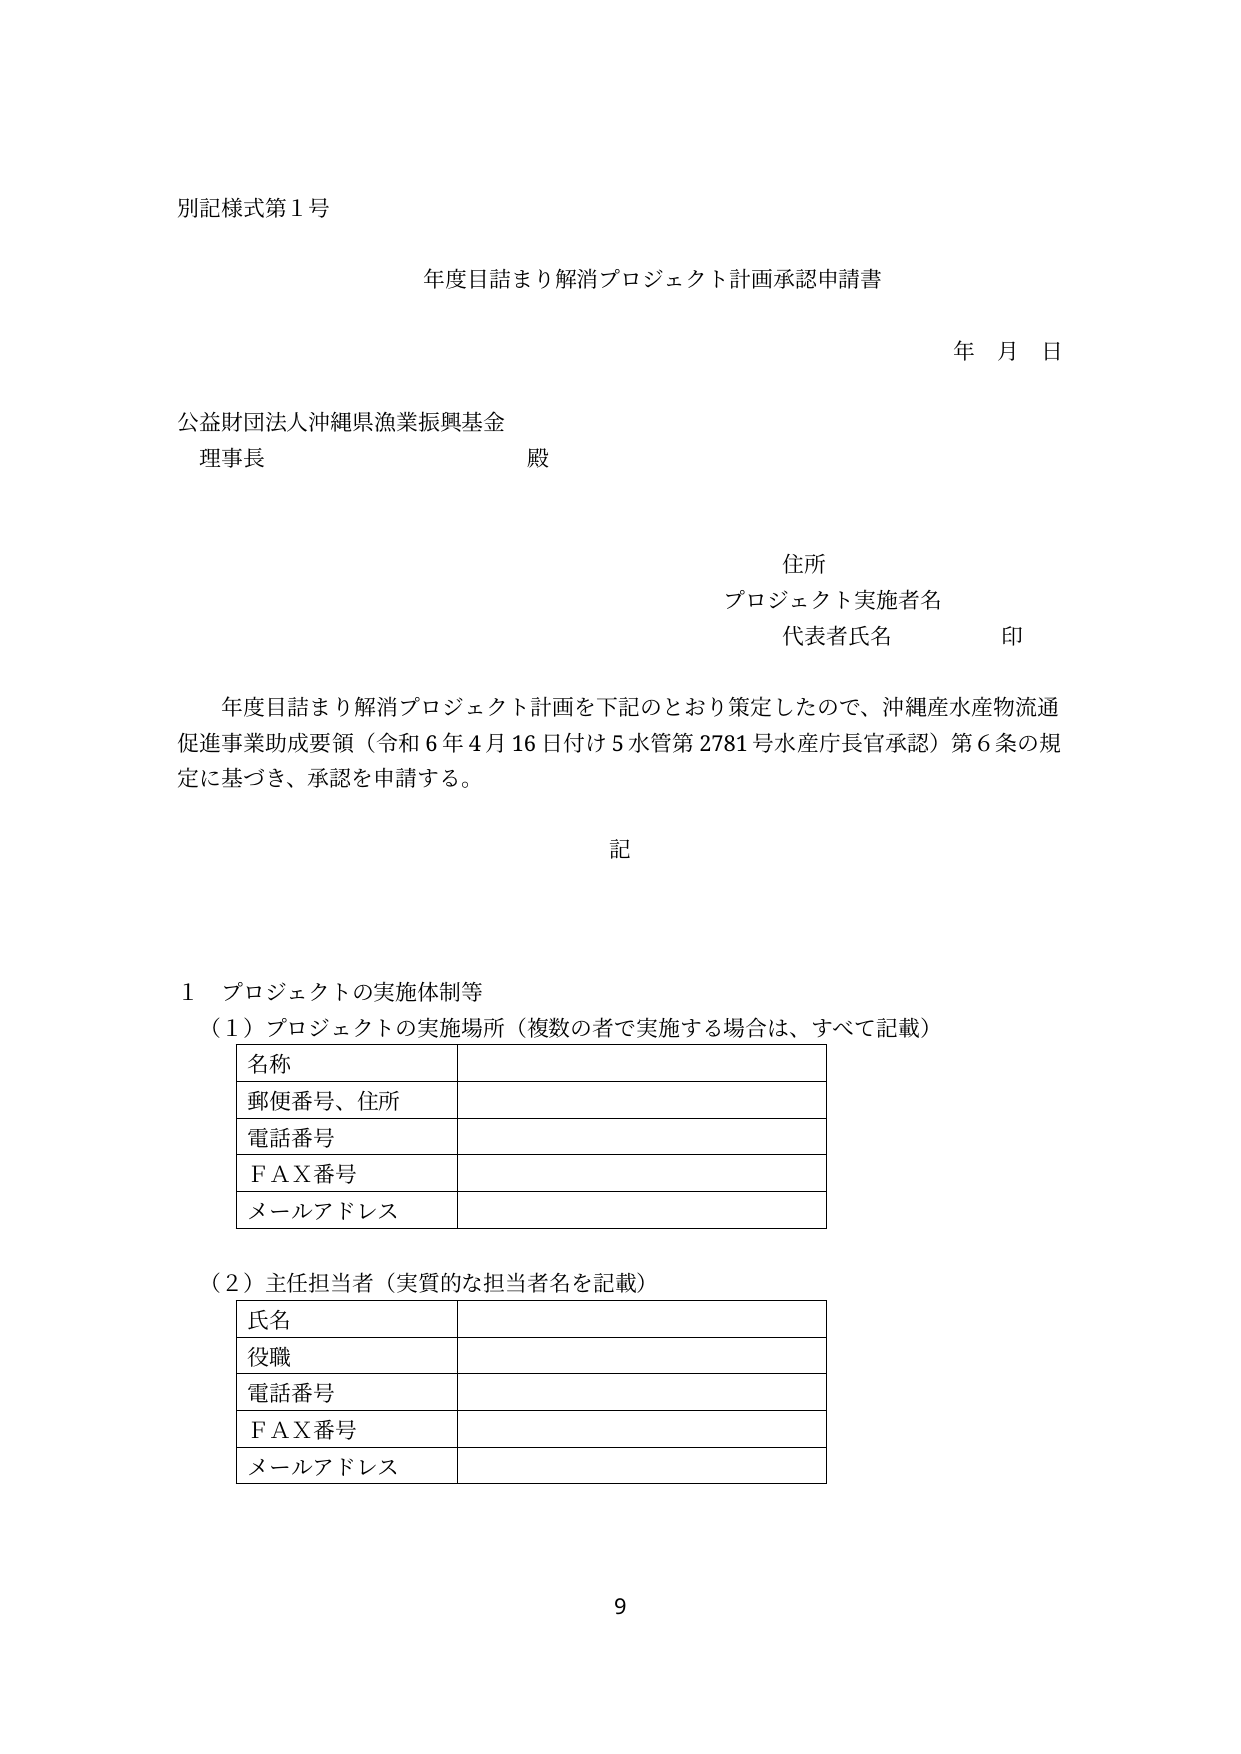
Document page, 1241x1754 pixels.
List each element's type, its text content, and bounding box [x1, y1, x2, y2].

text 住所 [782, 546, 1063, 581]
table_cell ＦＡＸ番号 [237, 1411, 457, 1447]
table_cell 郵便番号、住所 [237, 1082, 457, 1118]
table_cell 電話番号 [237, 1119, 457, 1154]
text １ プロジェクトの実施体制等 [177, 973, 1063, 1009]
text プロジェクト実施者名 [723, 581, 1063, 617]
text 別記様式第１号 [177, 189, 1063, 225]
text 年 月 日 [177, 332, 1063, 367]
table_cell [458, 1411, 826, 1447]
table_cell メールアドレス [237, 1448, 457, 1483]
table_cell [458, 1374, 826, 1410]
table_header 氏名 [237, 1301, 457, 1337]
text （１）プロジェクトの実施場所（複数の者で実施する場合は、すべて記載） [177, 1009, 1063, 1044]
table_cell [458, 1448, 826, 1483]
text 年度目詰まり解消プロジェクト計画を下記のとおり策定したので、沖縄産水産物流通促進事業助成要領（令和6年4月16日付け5水管第2781号水産庁長官承認）第６条の規定に基づき、承認を申請する。 [177, 688, 1063, 795]
table_header 名称 [237, 1045, 457, 1081]
text 公益財団法人沖縄県漁業振興基金 [177, 403, 1063, 439]
table_cell [458, 1192, 826, 1228]
table_cell [458, 1119, 826, 1154]
table_header [458, 1045, 826, 1081]
table_cell ＦＡＸ番号 [237, 1155, 457, 1191]
table_cell [458, 1082, 826, 1118]
text 年度目詰まり解消プロジェクト計画承認申請書 [177, 261, 1063, 296]
text （２）主任担当者（実質的な担当者名を記載） [177, 1264, 1063, 1300]
table_cell メールアドレス [237, 1192, 457, 1228]
table_cell [458, 1338, 826, 1373]
table_cell [458, 1155, 826, 1191]
table_cell 電話番号 [237, 1374, 457, 1410]
table_cell 役職 [237, 1338, 457, 1373]
text 代表者氏名 印 [782, 617, 1063, 652]
text 理事長 殿 [177, 439, 1063, 474]
table_header [458, 1301, 826, 1337]
subtitle 記 [177, 831, 1063, 866]
